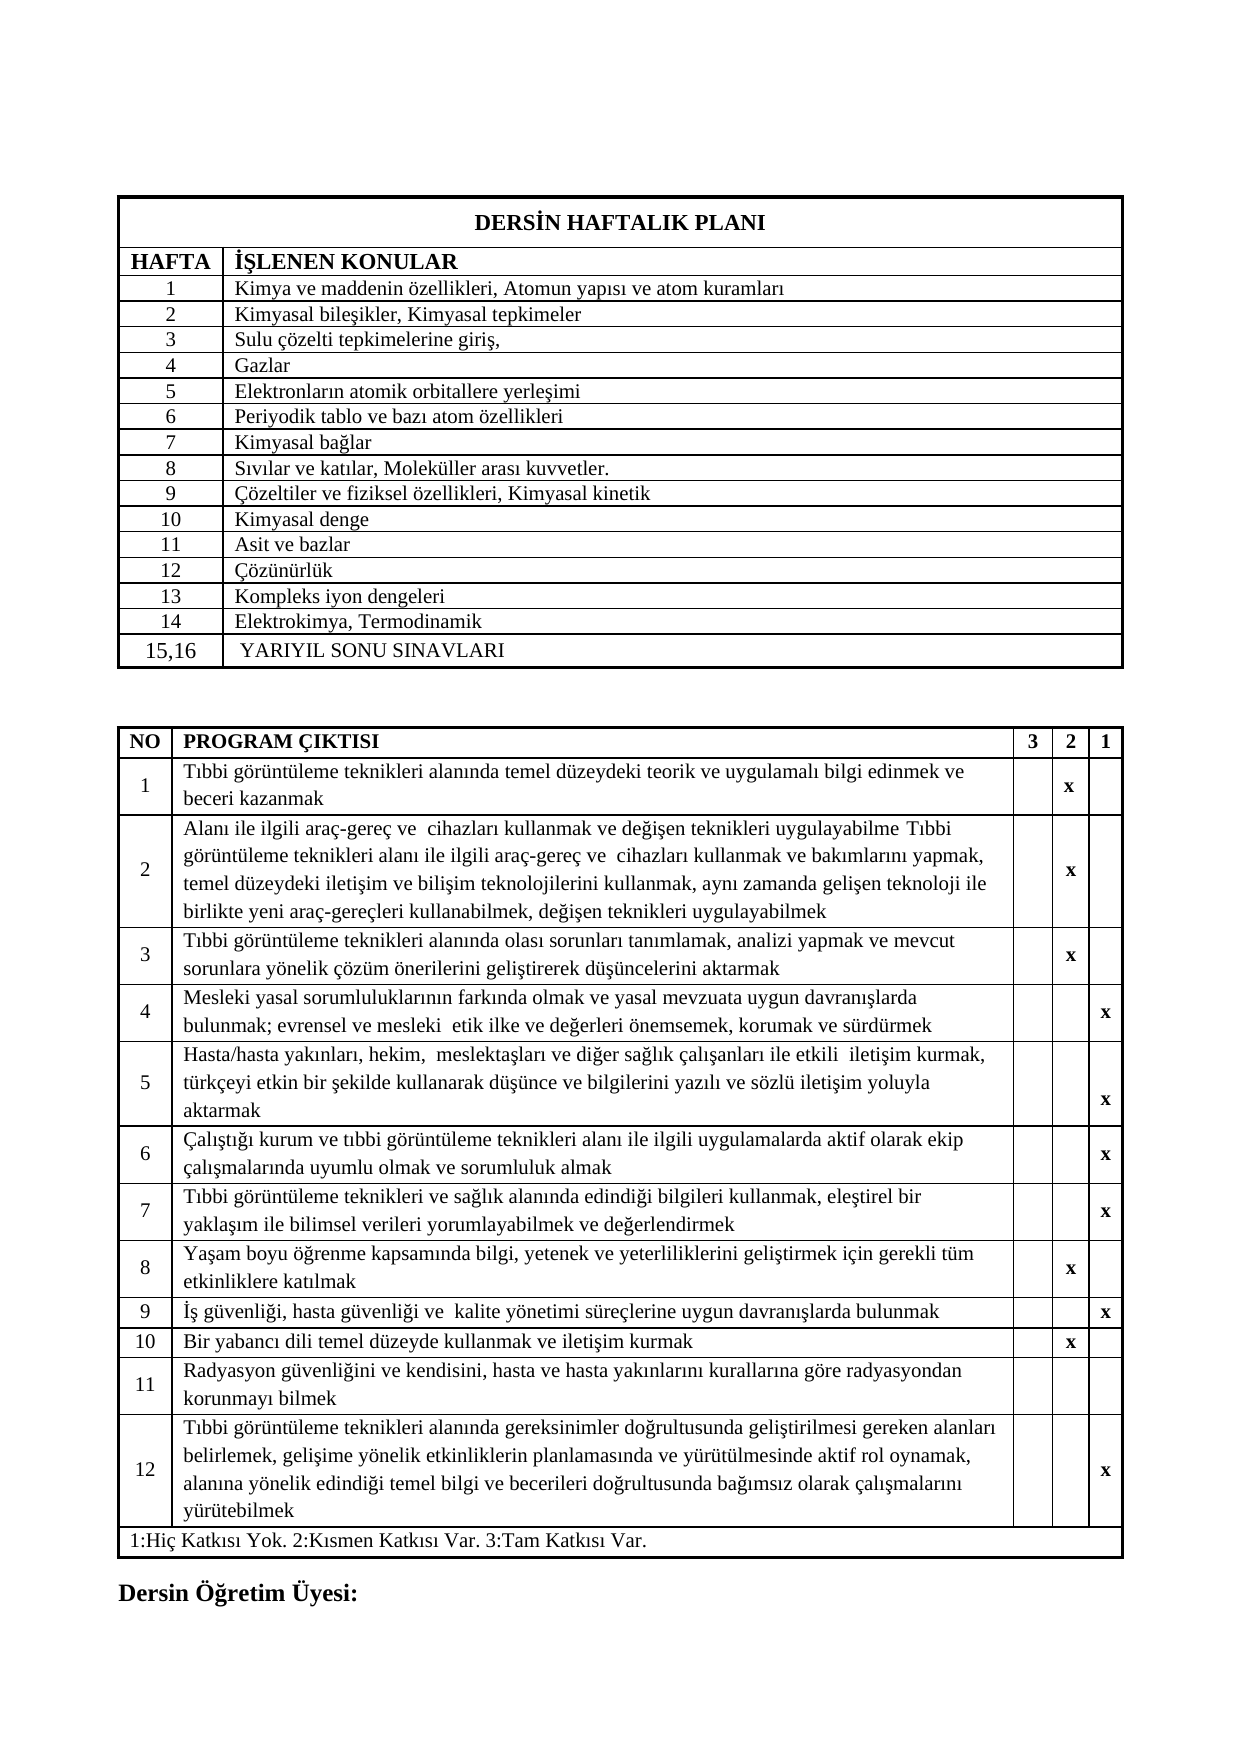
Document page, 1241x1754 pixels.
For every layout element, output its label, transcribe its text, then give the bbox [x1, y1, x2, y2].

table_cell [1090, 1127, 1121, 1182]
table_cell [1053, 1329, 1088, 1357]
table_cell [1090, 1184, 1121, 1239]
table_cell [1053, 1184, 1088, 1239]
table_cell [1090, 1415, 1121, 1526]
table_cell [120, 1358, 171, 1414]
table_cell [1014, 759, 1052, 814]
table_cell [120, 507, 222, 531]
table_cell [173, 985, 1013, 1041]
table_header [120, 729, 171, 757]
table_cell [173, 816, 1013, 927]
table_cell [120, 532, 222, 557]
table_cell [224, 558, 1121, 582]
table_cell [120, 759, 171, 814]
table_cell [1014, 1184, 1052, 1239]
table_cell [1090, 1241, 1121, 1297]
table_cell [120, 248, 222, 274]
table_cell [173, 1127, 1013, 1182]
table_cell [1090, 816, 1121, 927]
text Dersin Öğretim Üyesi: [118, 1578, 1122, 1607]
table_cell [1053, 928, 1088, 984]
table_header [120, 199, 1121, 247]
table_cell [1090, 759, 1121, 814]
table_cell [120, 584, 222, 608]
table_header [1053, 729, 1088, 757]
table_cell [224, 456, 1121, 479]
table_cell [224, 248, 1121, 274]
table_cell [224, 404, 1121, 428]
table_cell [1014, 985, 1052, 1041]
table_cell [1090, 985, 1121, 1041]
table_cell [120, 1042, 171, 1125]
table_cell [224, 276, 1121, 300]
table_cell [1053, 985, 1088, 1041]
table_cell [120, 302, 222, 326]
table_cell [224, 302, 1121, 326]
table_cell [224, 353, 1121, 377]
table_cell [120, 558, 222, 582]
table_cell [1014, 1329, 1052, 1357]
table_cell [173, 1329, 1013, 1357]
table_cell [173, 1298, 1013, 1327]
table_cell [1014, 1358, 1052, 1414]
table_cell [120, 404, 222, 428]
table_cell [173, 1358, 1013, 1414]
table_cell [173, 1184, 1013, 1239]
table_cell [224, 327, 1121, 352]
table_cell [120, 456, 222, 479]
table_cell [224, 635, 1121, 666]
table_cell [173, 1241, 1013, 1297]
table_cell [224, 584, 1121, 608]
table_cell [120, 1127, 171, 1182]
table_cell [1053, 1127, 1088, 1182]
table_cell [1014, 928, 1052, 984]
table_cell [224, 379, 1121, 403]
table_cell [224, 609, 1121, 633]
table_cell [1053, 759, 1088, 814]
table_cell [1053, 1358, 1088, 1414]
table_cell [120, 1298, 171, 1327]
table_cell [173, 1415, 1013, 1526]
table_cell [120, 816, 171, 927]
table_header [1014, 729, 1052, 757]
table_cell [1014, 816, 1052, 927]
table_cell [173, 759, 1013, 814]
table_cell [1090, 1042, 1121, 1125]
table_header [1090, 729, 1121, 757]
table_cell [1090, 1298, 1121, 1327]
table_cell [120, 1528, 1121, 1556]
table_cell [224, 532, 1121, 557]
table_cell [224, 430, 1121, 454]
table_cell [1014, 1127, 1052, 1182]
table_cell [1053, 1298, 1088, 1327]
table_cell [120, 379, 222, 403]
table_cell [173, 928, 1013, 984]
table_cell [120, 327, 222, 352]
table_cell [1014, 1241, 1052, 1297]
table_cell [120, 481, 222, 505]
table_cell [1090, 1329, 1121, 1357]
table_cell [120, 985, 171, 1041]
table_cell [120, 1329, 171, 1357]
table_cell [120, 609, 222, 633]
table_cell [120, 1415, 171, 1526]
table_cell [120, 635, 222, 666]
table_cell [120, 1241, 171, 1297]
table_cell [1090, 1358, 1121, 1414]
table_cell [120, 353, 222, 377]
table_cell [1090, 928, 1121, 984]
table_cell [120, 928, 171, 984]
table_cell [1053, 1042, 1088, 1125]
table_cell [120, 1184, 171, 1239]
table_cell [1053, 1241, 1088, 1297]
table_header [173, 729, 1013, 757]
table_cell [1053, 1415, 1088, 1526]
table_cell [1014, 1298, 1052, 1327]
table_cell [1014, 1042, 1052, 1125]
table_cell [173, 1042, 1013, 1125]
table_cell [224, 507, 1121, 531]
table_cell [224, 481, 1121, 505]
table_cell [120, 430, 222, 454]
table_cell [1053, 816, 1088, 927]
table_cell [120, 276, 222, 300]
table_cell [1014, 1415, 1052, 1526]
